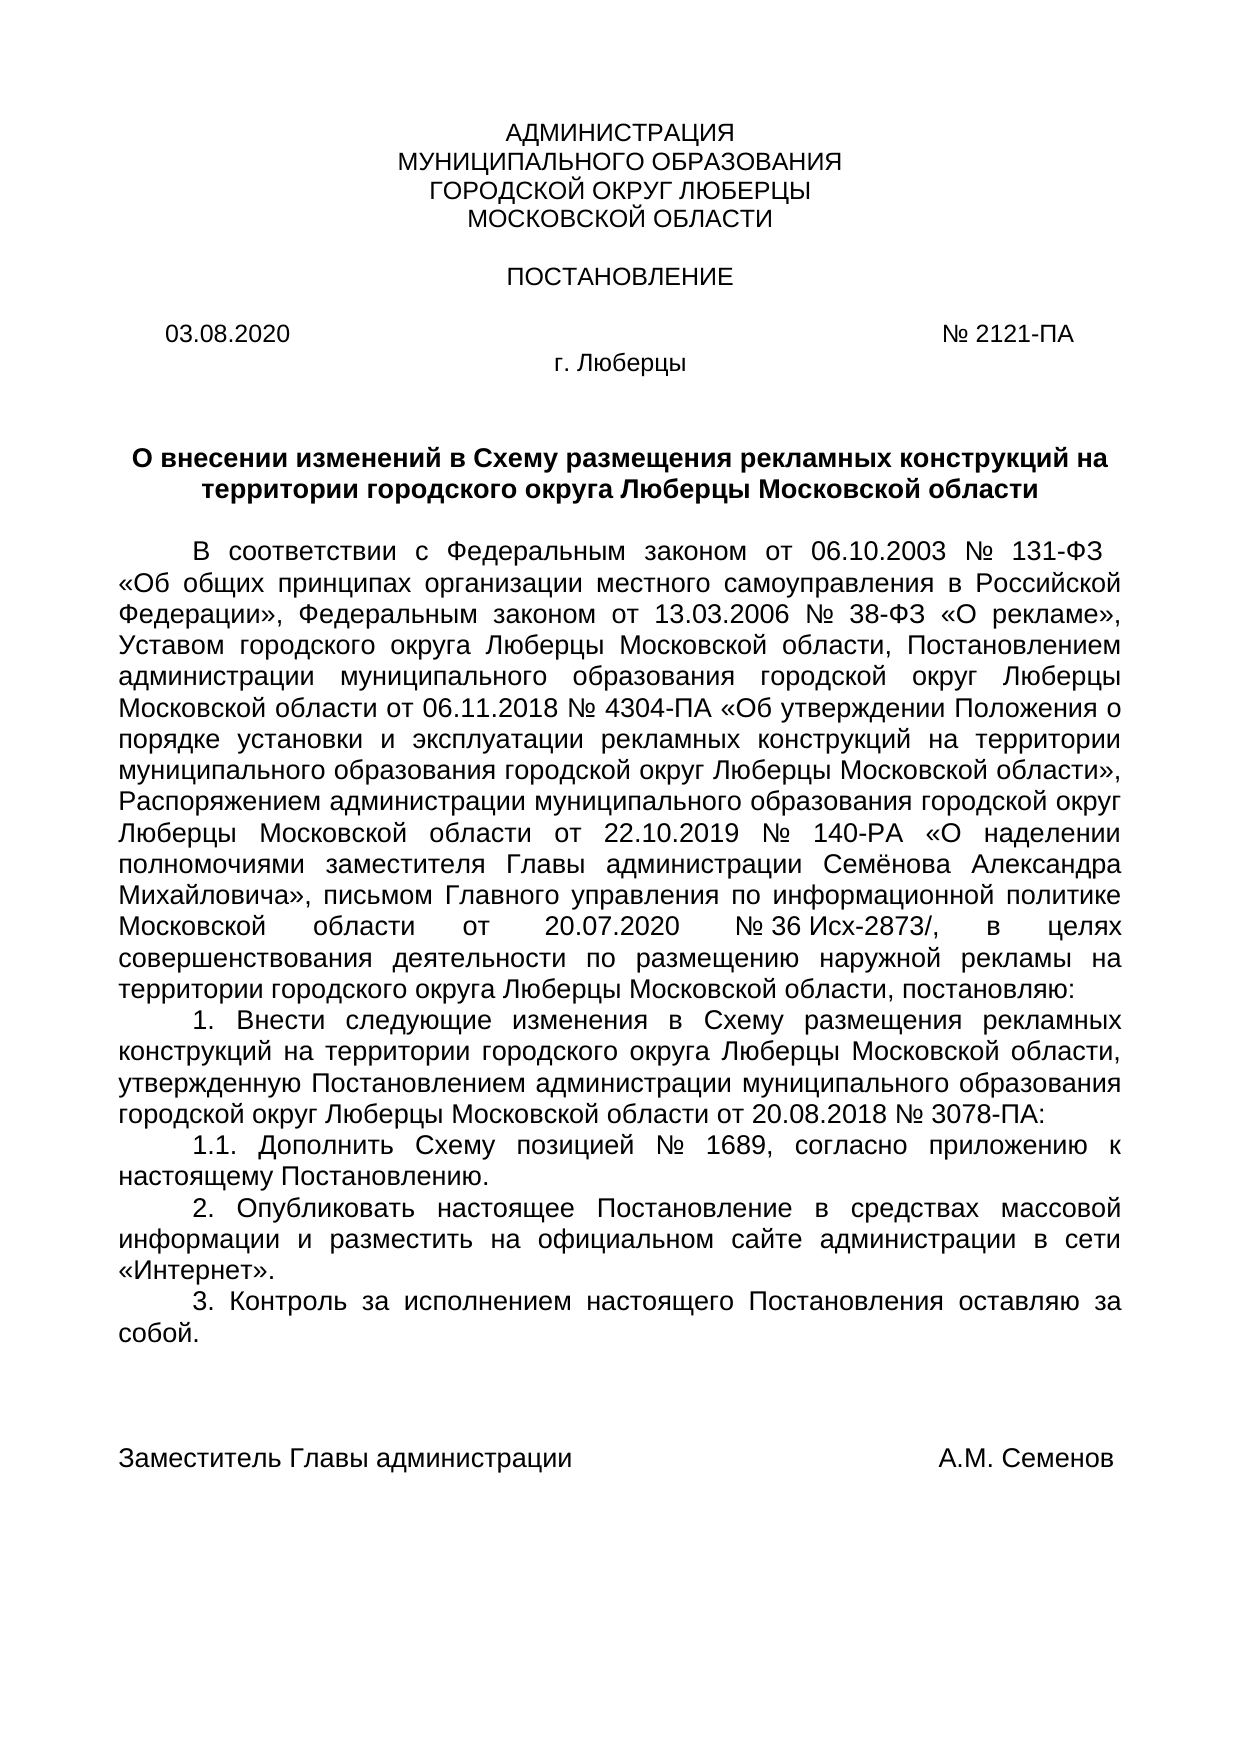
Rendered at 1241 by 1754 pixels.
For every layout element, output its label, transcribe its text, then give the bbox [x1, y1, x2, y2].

text 2. Опубликовать настоящее Постановление в средствах массовой информации и разместить на официальном сайте администрации в сети «Интернет». [118, 1192, 1122, 1285]
text О внесении изменений в Схему размещения рекламных конструкций на территории городского округа Люберцы Московской области [118, 442, 1122, 504]
text Заместитель Главы администрации А.М. Семенов [118, 1442, 1122, 1473]
text ГОРОДСКОЙ ОКРУГ ЛЮБЕРЦЫ [118, 176, 1122, 204]
list Внести следующие изменения в Схему размещения рекламных конструкций на территории городского округа Люберцы Московской области, утвержденную Постановлением администрации муниципального образования городской округ Люберцы Московской области от 20.08.2018 № 3078-ПА: [118, 1004, 1122, 1129]
text г. Люберцы [118, 348, 1122, 377]
text ПОСТАНОВЛЕНИЕ [118, 262, 1122, 291]
text В соответствии с Федеральным законом от 06.10.2003 № 131-ФЗ «Об общих принципах организации местного самоуправления в Российской Федерации», Федеральным законом от 13.03.2006 № 38-ФЗ «О рекламе», Уставом городского округа Люберцы Московской области, Постановлением администрации муниципального образования городской округ Люберцы Московской области от 06.11.2018 № 4304-ПА «Об утверждении Положения о порядке установки и эксплуатации рекламных конструкций на территории муниципального образования городской округ Люберцы Московской области», Распоряжением администрации муниципального образования городской округ Люберцы Московской области от 22.10.2019 № 140-РА «О наделении полномочиями заместителя Главы администрации Семёнова Александра Михайловича», письмом Главного управления по информационной политике Московской области от 20.07.2020 № 36 Исх-2873/, в целях совершенствования деятельности по размещению наружной рекламы на территории городского округа Люберцы Московской области, постановляю: [118, 535, 1122, 1004]
text МОСКОВСКОЙ ОБЛАСТИ [118, 204, 1122, 233]
text 1.1. Дополнить Схему позицией № 1689, согласно приложению к настоящему Постановлению. [118, 1129, 1122, 1192]
text МУНИЦИПАЛЬНОГО ОБРАЗОВАНИЯ [118, 147, 1122, 176]
text АДМИНИСТРАЦИЯ [118, 118, 1122, 147]
text 03.08.2020 № 2121-ПА [118, 319, 1122, 348]
text 3. Контроль за исполнением настоящего Постановления оставляю за собой. [118, 1285, 1122, 1348]
